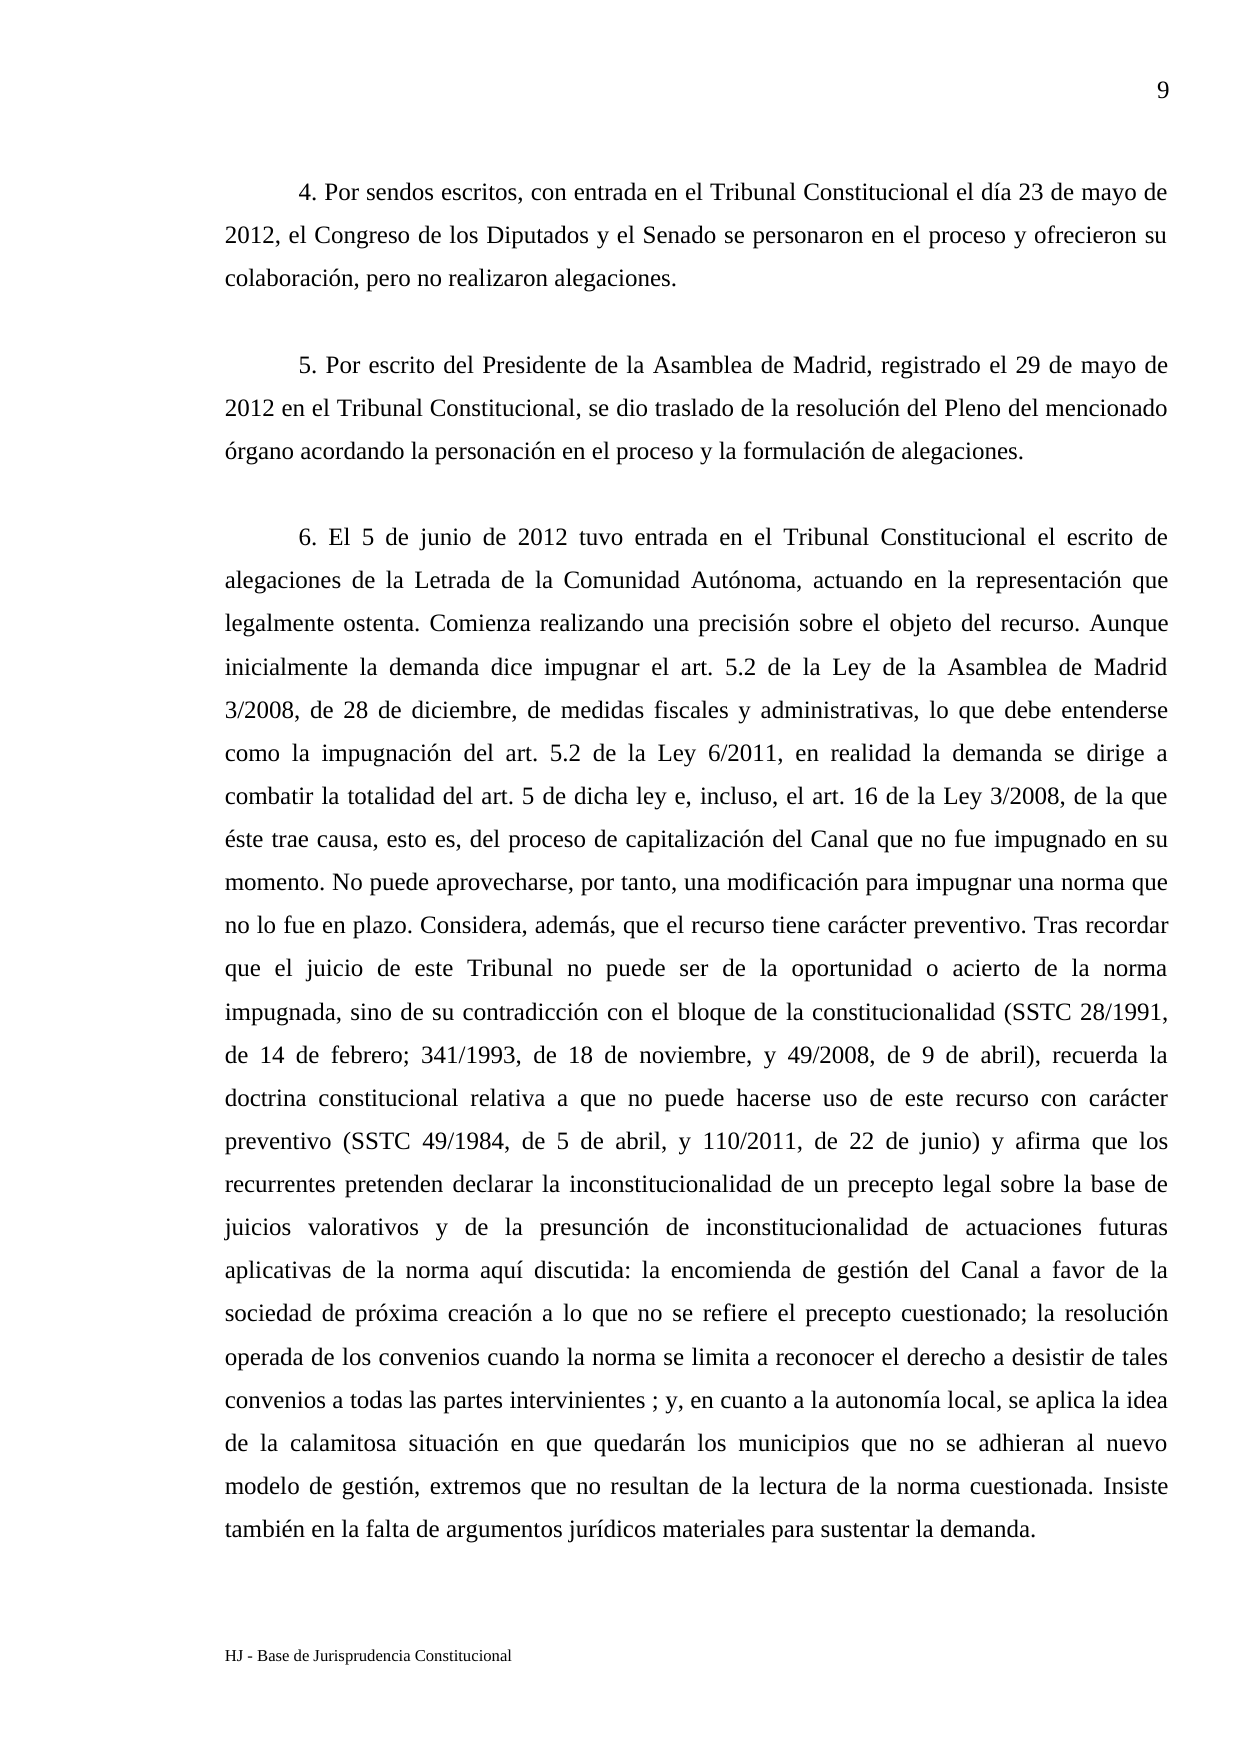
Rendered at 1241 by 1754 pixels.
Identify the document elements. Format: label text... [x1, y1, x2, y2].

text 6. El 5 de junio de 2012 tuvo entrada en el Tribunal Constitucional el escrito de alegaciones de la Letrada de la Comunidad Autónoma, actuando en la representación que legalmente ostenta. Comienza realizando una precisión sobre el objeto del recurso. Aunque inicialmente la demanda dice impugnar el art. 5.2 de la Ley de la Asamblea de Madrid 3/2008, de 28 de diciembre, de medidas fiscales y administrativas, lo que debe entenderse como la impugnación del art. 5.2 de la Ley 6/2011, en realidad la demanda se dirige a combatir la totalidad del art. 5 de dicha ley e, incluso, el art. 16 de la Ley 3/2008, de la que éste trae causa, esto es, del proceso de capitalización del Canal que no fue impugnado en su momento. No puede aprovecharse, por tanto, una modificación para impugnar una norma que no lo fue en plazo. Considera, además, que el recurso tiene carácter preventivo. Tras recordar que el juicio de este Tribunal no puede ser de la oportunidad o acierto de la norma impugnada, sino de su contradicción con el bloque de la constitucionalidad (SSTC 28/1991, de 14 de febrero; 341/1993, de 18 de noviembre, y 49/2008, de 9 de abril), recuerda la doctrina constitucional relativa a que no puede hacerse uso de este recurso con carácter preventivo (SSTC 49/1984, de 5 de abril, y 110/2011, de 22 de junio) y afirma que los recurrentes pretenden declarar la inconstitucionalidad de un precepto legal sobre la base de juicios valorativos y de la presunción de inconstitucionalidad de actuaciones futuras aplicativas de la norma aquí discutida: la encomienda de gestión del Canal a favor de la sociedad de próxima creación a lo que no se refiere el precepto cuestionado; la resolución operada de los convenios cuando la norma se limita a reconocer el derecho a desistir de tales convenios a todas las partes intervinientes ; y, en cuanto a la autonomía local, se aplica la idea de la calamitosa situación en que quedarán los municipios que no se adhieran al nuevo modelo de gestión, extremos que no resultan de la lectura de la norma cuestionada. Insiste también en la falta de argumentos jurídicos materiales para sustentar la demanda. [224, 522, 1169, 1543]
text 5. Por escrito del Presidente de la Asamblea de Madrid, registrado el 29 de mayo de 2012 en el Tribunal Constitucional, se dio traslado de la resolución del Pleno del mencionado órgano acordando la personación en el proceso y la formulación de alegaciones. [224, 350, 1169, 465]
text 4. Por sendos escritos, con entrada en el Tribunal Constitucional el día 23 de mayo de 2012, el Congreso de los Diputados y el Senado se personaron en el proceso y ofrecieron su colaboración, pero no realizaron alegaciones. [224, 177, 1169, 292]
